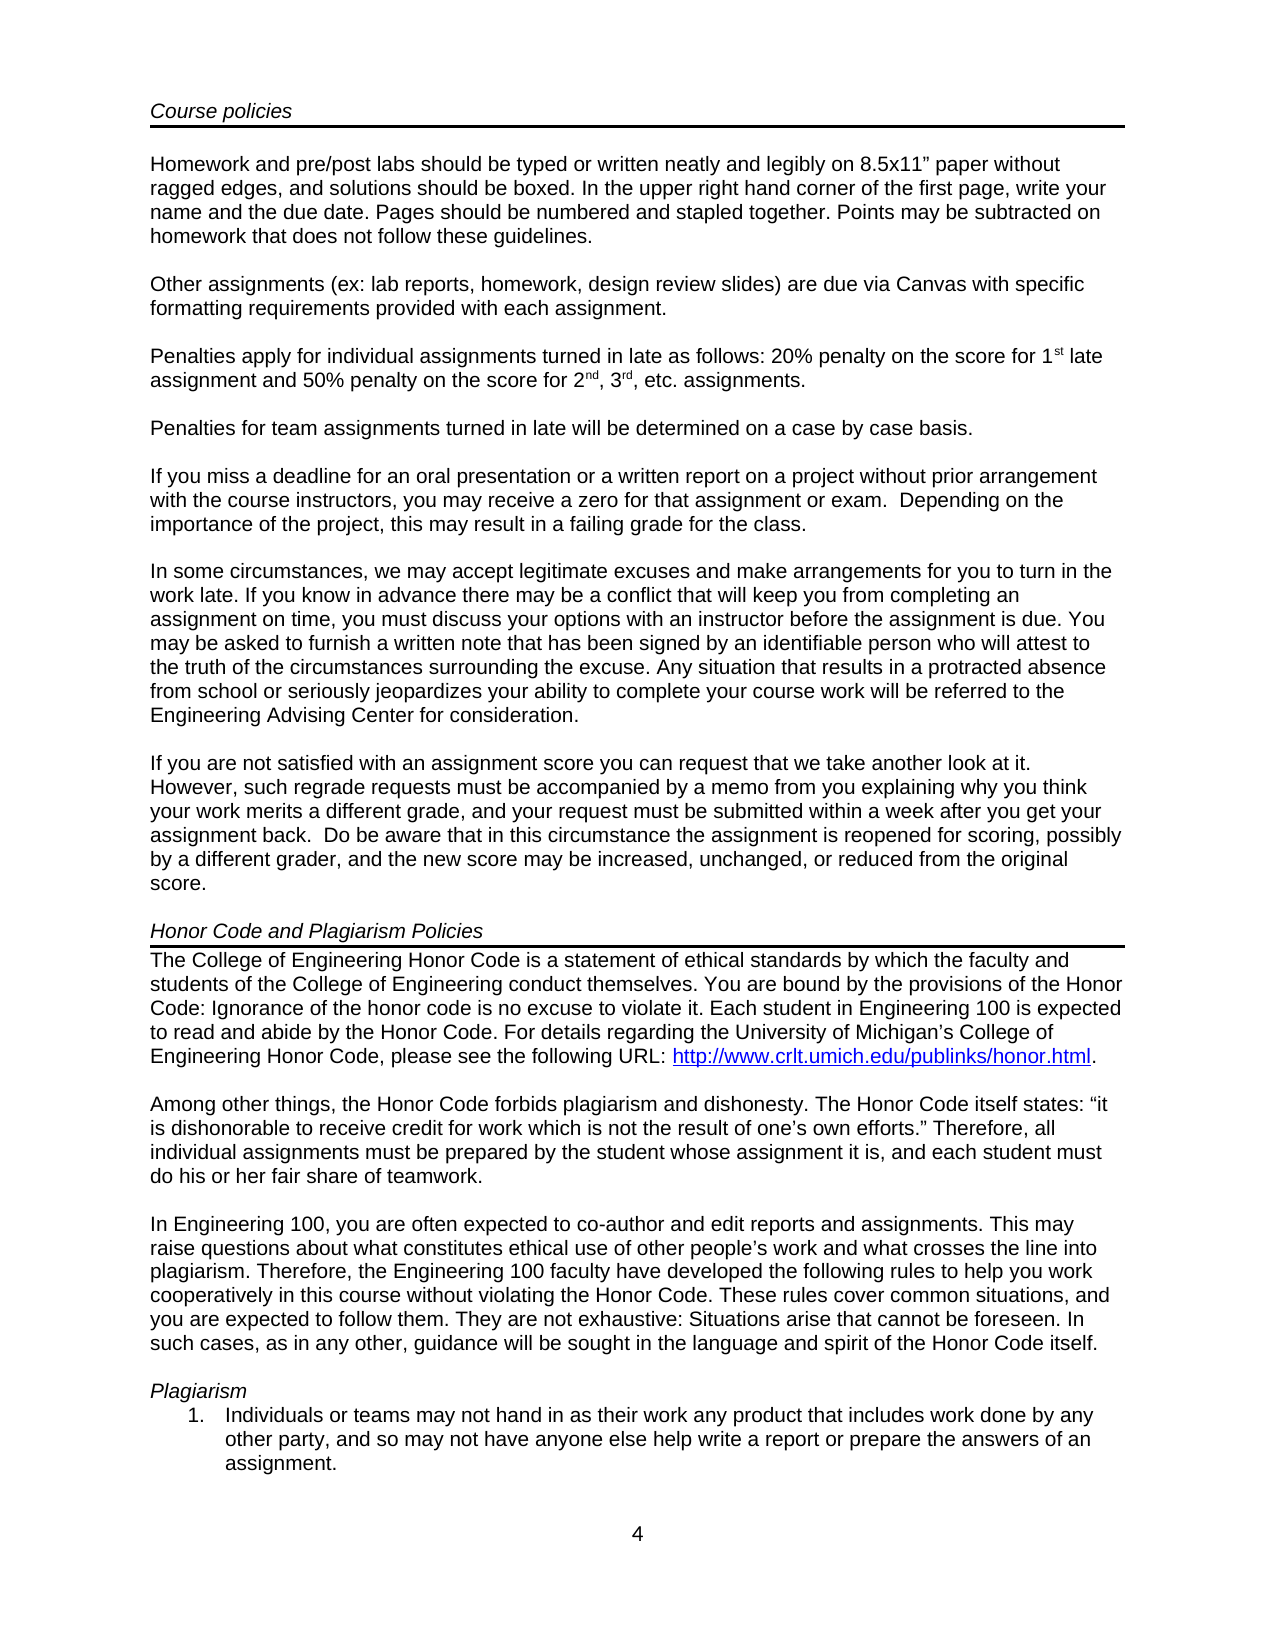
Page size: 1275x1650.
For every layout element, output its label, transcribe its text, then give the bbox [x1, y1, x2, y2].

text Plagiarism [150, 1379, 1125, 1403]
text Penalties apply for individual assignments turned in late as follows: 20% penalty on the score for 1st late assignment and 50% penalty on the score for 2nd, 3rd, etc. assignments. [150, 344, 1125, 392]
text In some circumstances, we may accept legitimate excuses and make arrangements for you to turn in the work late. If you know in advance there may be a conflict that will keep you from completing an assignment on time, you must discuss your options with an instructor before the assignment is due. You may be asked to furnish a written note that has been signed by an identifiable person who will attest to the truth of the circumstances surrounding the excuse. Any situation that results in a protracted absence from school or seriously jeopardizes your ability to complete your course work will be referred to the Engineering Advising Center for consideration. [150, 559, 1125, 727]
text Course policies [150, 99, 1125, 125]
list Individuals or teams may not hand in as their work any product that includes work done by any other party, and so may not have anyone else help write a report or prepare the answers of an assignment. [187, 1403, 1125, 1475]
text Among other things, the Honor Code forbids plagiarism and dishonesty. The Honor Code itself states: “it is dishonorable to receive credit for work which is not the result of one’s own efforts.” Therefore, all individual assignments must be prepared by the student whose assignment it is, and each student must do his or her fair share of teamwork. [150, 1092, 1125, 1187]
text The College of Engineering Honor Code is a statement of ethical standards by which the faculty and students of the College of Engineering conduct themselves. You are bound by the provisions of the Honor Code: Ignorance of the honor code is no excuse to violate it. Each student in Engineering 100 is expected to read and abide by the Honor Code. For details regarding the University of Michigan’s College of Engineering Honor Code, please see the following URL: http://www.crlt.umich.edu/publinks/honor.html. [150, 948, 1125, 1068]
text In Engineering 100, you are often expected to co-author and edit reports and assignments. This may raise questions about what constitutes ethical use of other people’s work and what crosses the line into plagiarism. Therefore, the Engineering 100 faculty have developed the following rules to help you work cooperatively in this course without violating the Honor Code. These rules cover common situations, and you are expected to follow them. They are not exhaustive: Situations arise that cannot be foreseen. In such cases, as in any other, guidance will be sought in the language and spirit of the Honor Code itself. [150, 1211, 1125, 1355]
text Penalties for team assignments turned in late will be determined on a case by case basis. [150, 416, 1125, 439]
text If you miss a deadline for an oral presentation or a written report on a project without prior arrangement with the course instructors, you may receive a zero for that assignment or exam. Depending on the importance of the project, this may result in a failing grade for the class. [150, 463, 1125, 535]
text Other assignments (ex: lab reports, homework, design review slides) are due via Canvas with specific formatting requirements provided with each assignment. [150, 272, 1125, 320]
text Homework and pre/post labs should be typed or written neatly and legibly on 8.5x11” paper without ragged edges, and solutions should be boxed. In the upper right hand corner of the first page, write your name and the due date. Pages should be numbered and stapled together. Points may be subtracted on homework that does not follow these guidelines. [150, 152, 1125, 248]
text Honor Code and Plagiarism Policies [150, 919, 1125, 945]
text If you are not satisfied with an assignment score you can request that we take another look at it. However, such regrade requests must be accompanied by a memo from you explaining why you think your work merits a different grade, and your request must be submitted within a week after you get your assignment back. Do be aware that in this circumstance the assignment is reopened for scoring, possibly by a different grader, and the new score may be increased, unchanged, or reduced from the original score. [150, 751, 1125, 895]
